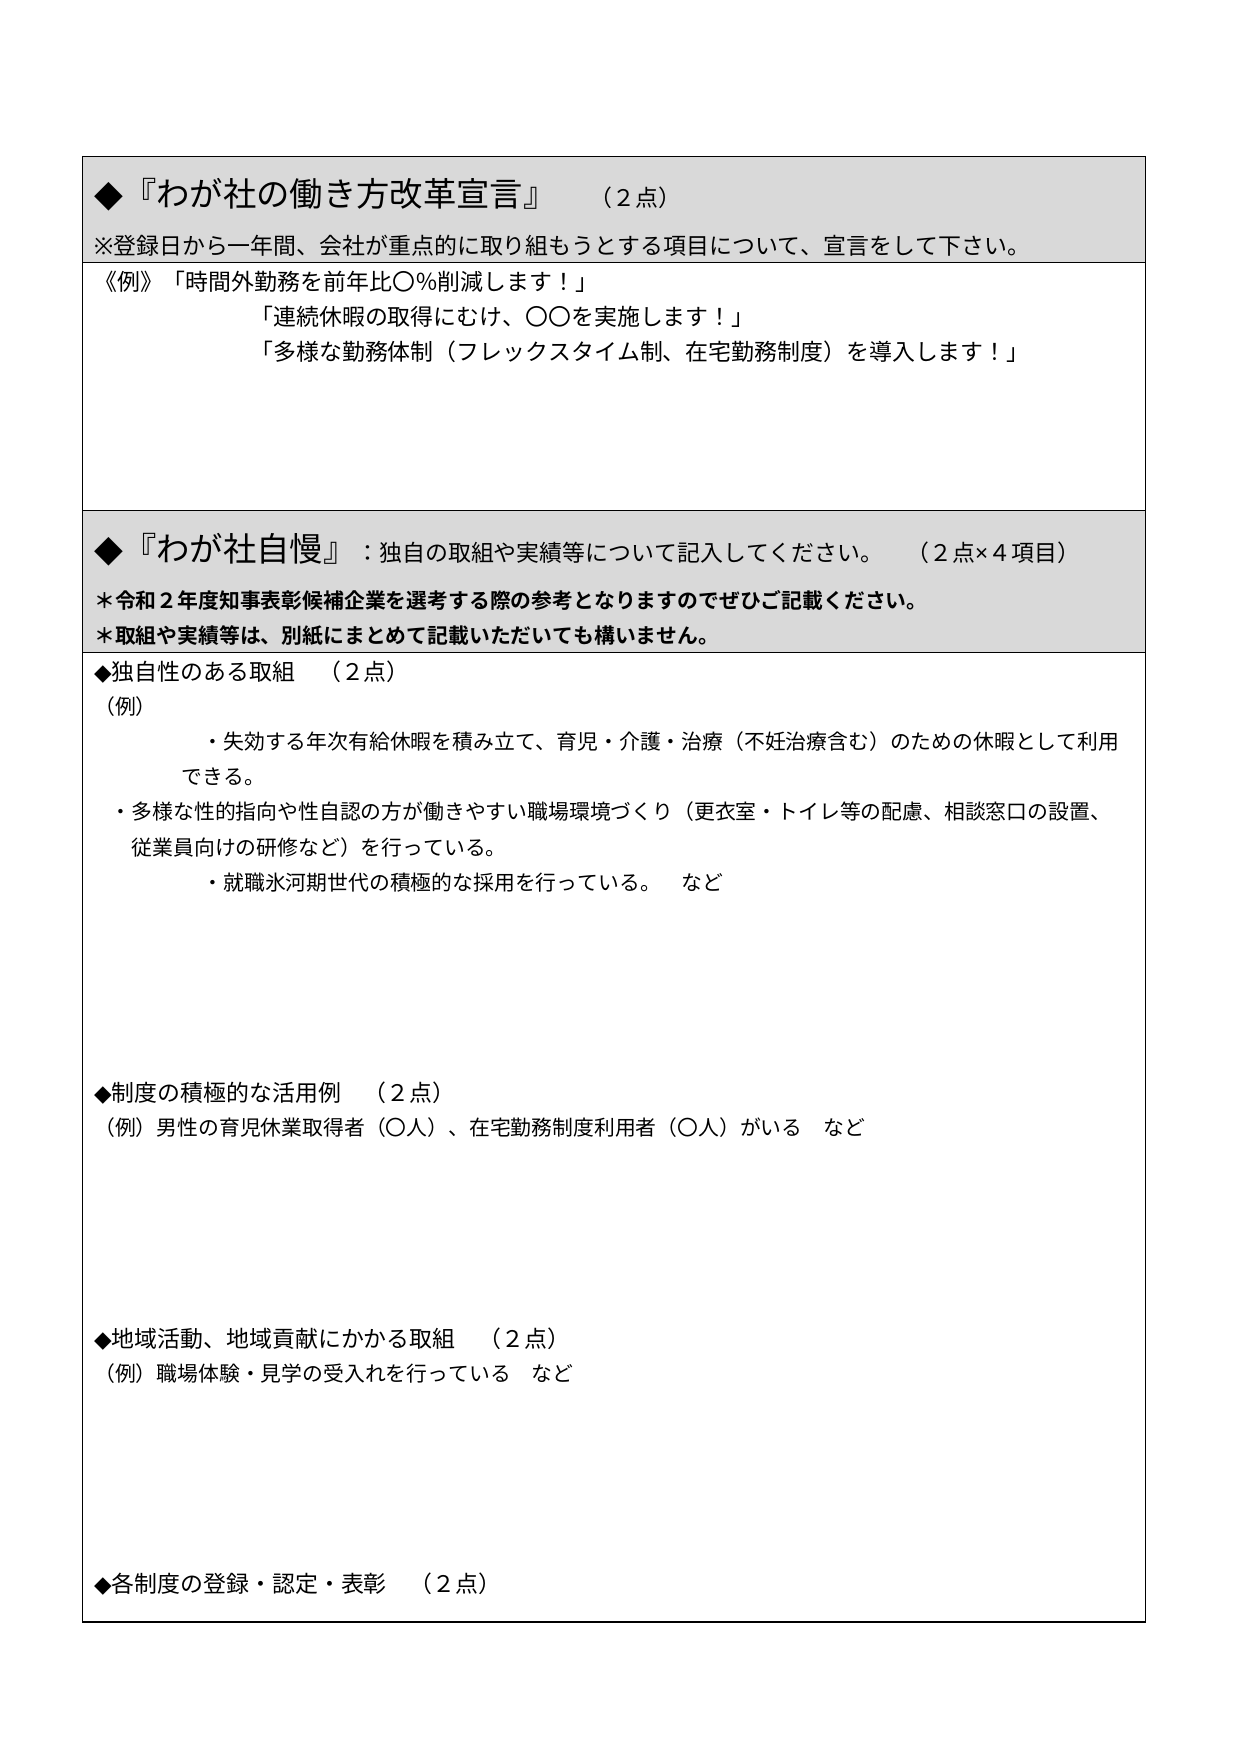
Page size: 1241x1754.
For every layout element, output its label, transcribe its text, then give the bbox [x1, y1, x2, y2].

table_cell 《例》「時間外勤務を前年比〇％削減します！」 「連続休暇の取得にむけ、〇〇を実施します！」 「多様な勤務体制（フレックスタイム制、在宅勤務制度）を導入します！」 [83, 263, 1145, 510]
table_header ◆『わが社の働き方改革宣言』 （２点） ※登録日から一年間、会社が重点的に取り組もうとする項目について、宣言をして下さい。 [83, 157, 1145, 262]
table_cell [83, 653, 1145, 1621]
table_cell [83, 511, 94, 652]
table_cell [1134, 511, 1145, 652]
